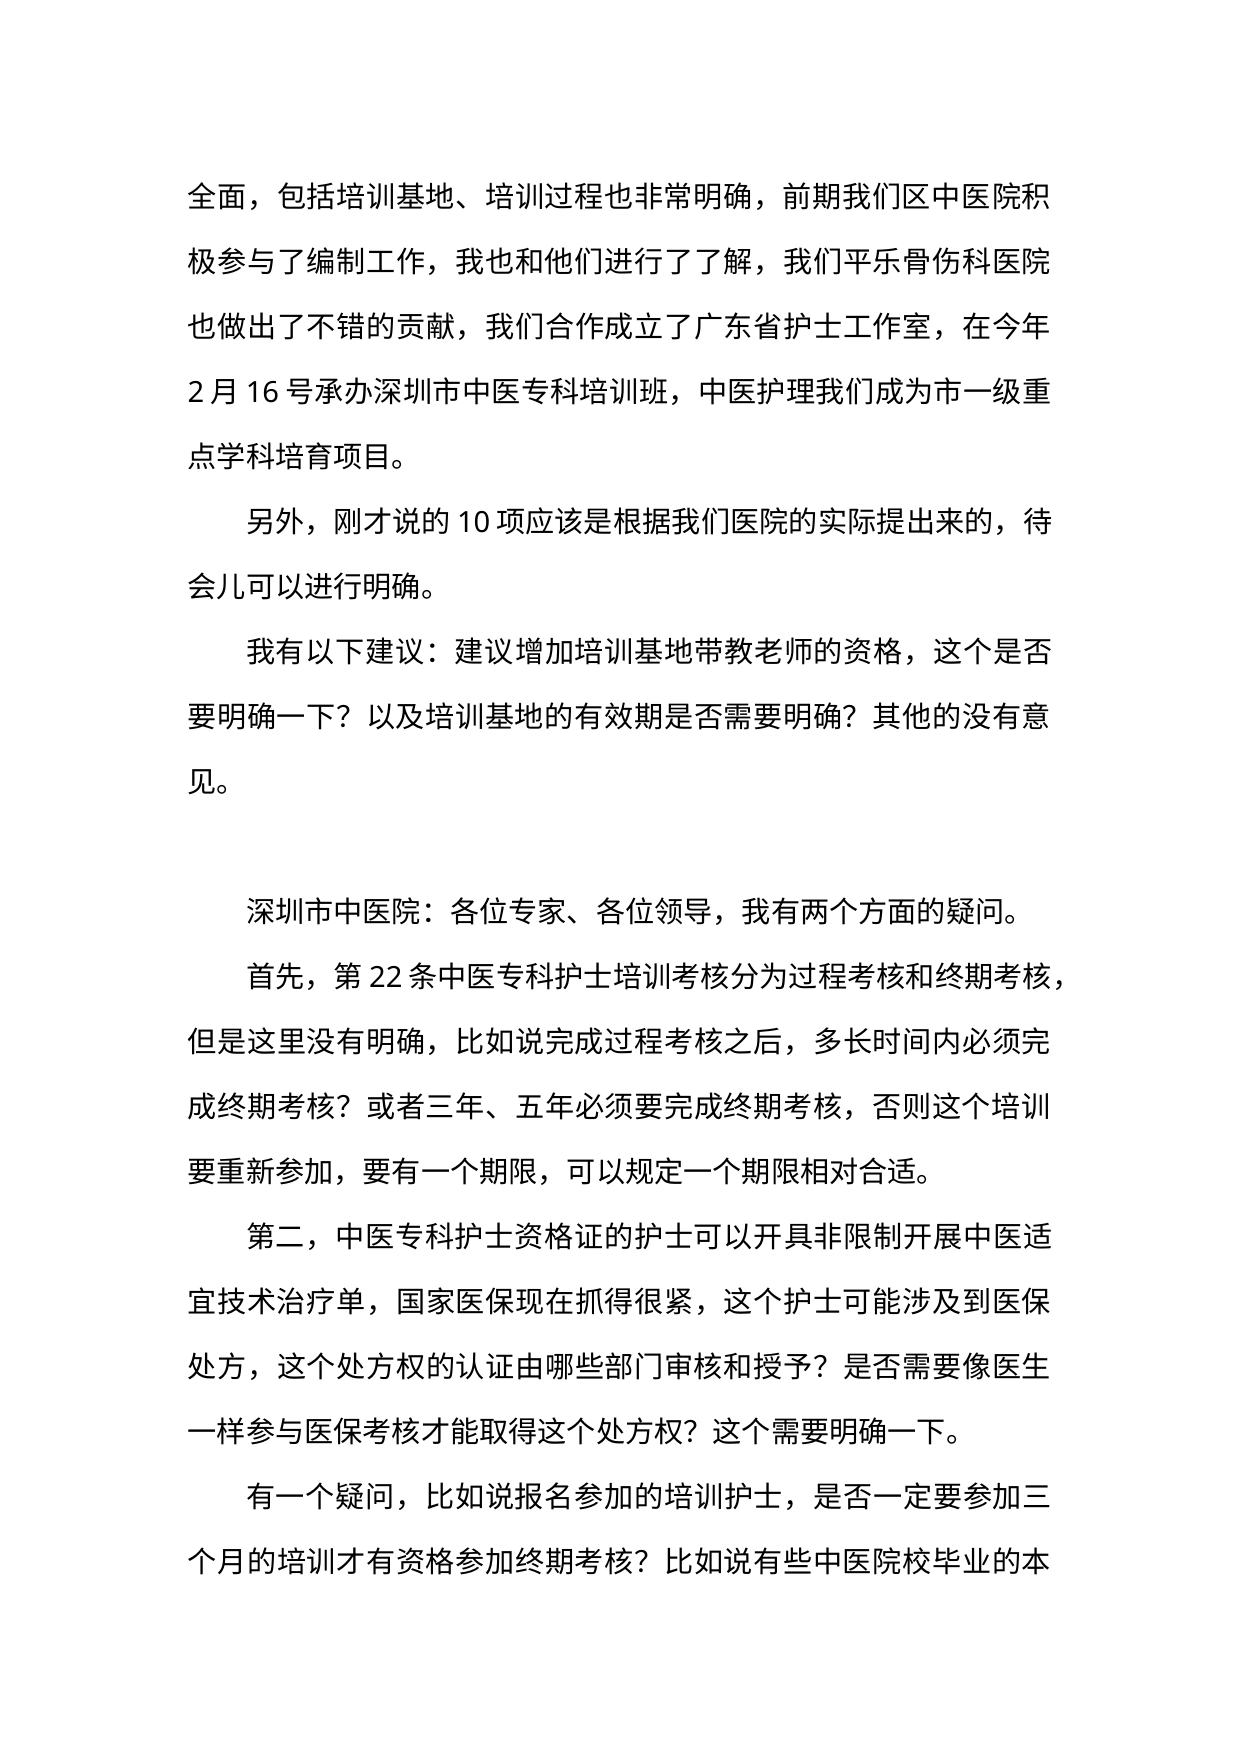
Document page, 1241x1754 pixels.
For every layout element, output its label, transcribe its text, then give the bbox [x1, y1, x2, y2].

text 深圳市中医院：各位专家、各位领导，我有两个方面的疑问。 [187, 877, 1053, 942]
text 首先，第22条中医专科护士培训考核分为过程考核和终期考核，但是这里没有明确，比如说完成过程考核之后，多长时间内必须完成终期考核？或者三年、五年必须要完成终期考核，否则这个培训要重新参加，要有一个期限，可以规定一个期限相对合适。 [187, 942, 1053, 1202]
text 另外，刚才说的10项应该是根据我们医院的实际提出来的，待会儿可以进行明确。 [187, 487, 1053, 617]
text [187, 162, 1053, 487]
text 我有以下建议：建议增加培训基地带教老师的资格，这个是否要明确一下？以及培训基地的有效期是否需要明确？其他的没有意见。 [187, 617, 1053, 812]
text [187, 1462, 1053, 1592]
text 第二，中医专科护士资格证的护士可以开具非限制开展中医适宜技术治疗单，国家医保现在抓得很紧，这个护士可能涉及到医保处方，这个处方权的认证由哪些部门审核和授予？是否需要像医生一样参与医保考核才能取得这个处方权？这个需要明确一下。 [187, 1202, 1053, 1462]
